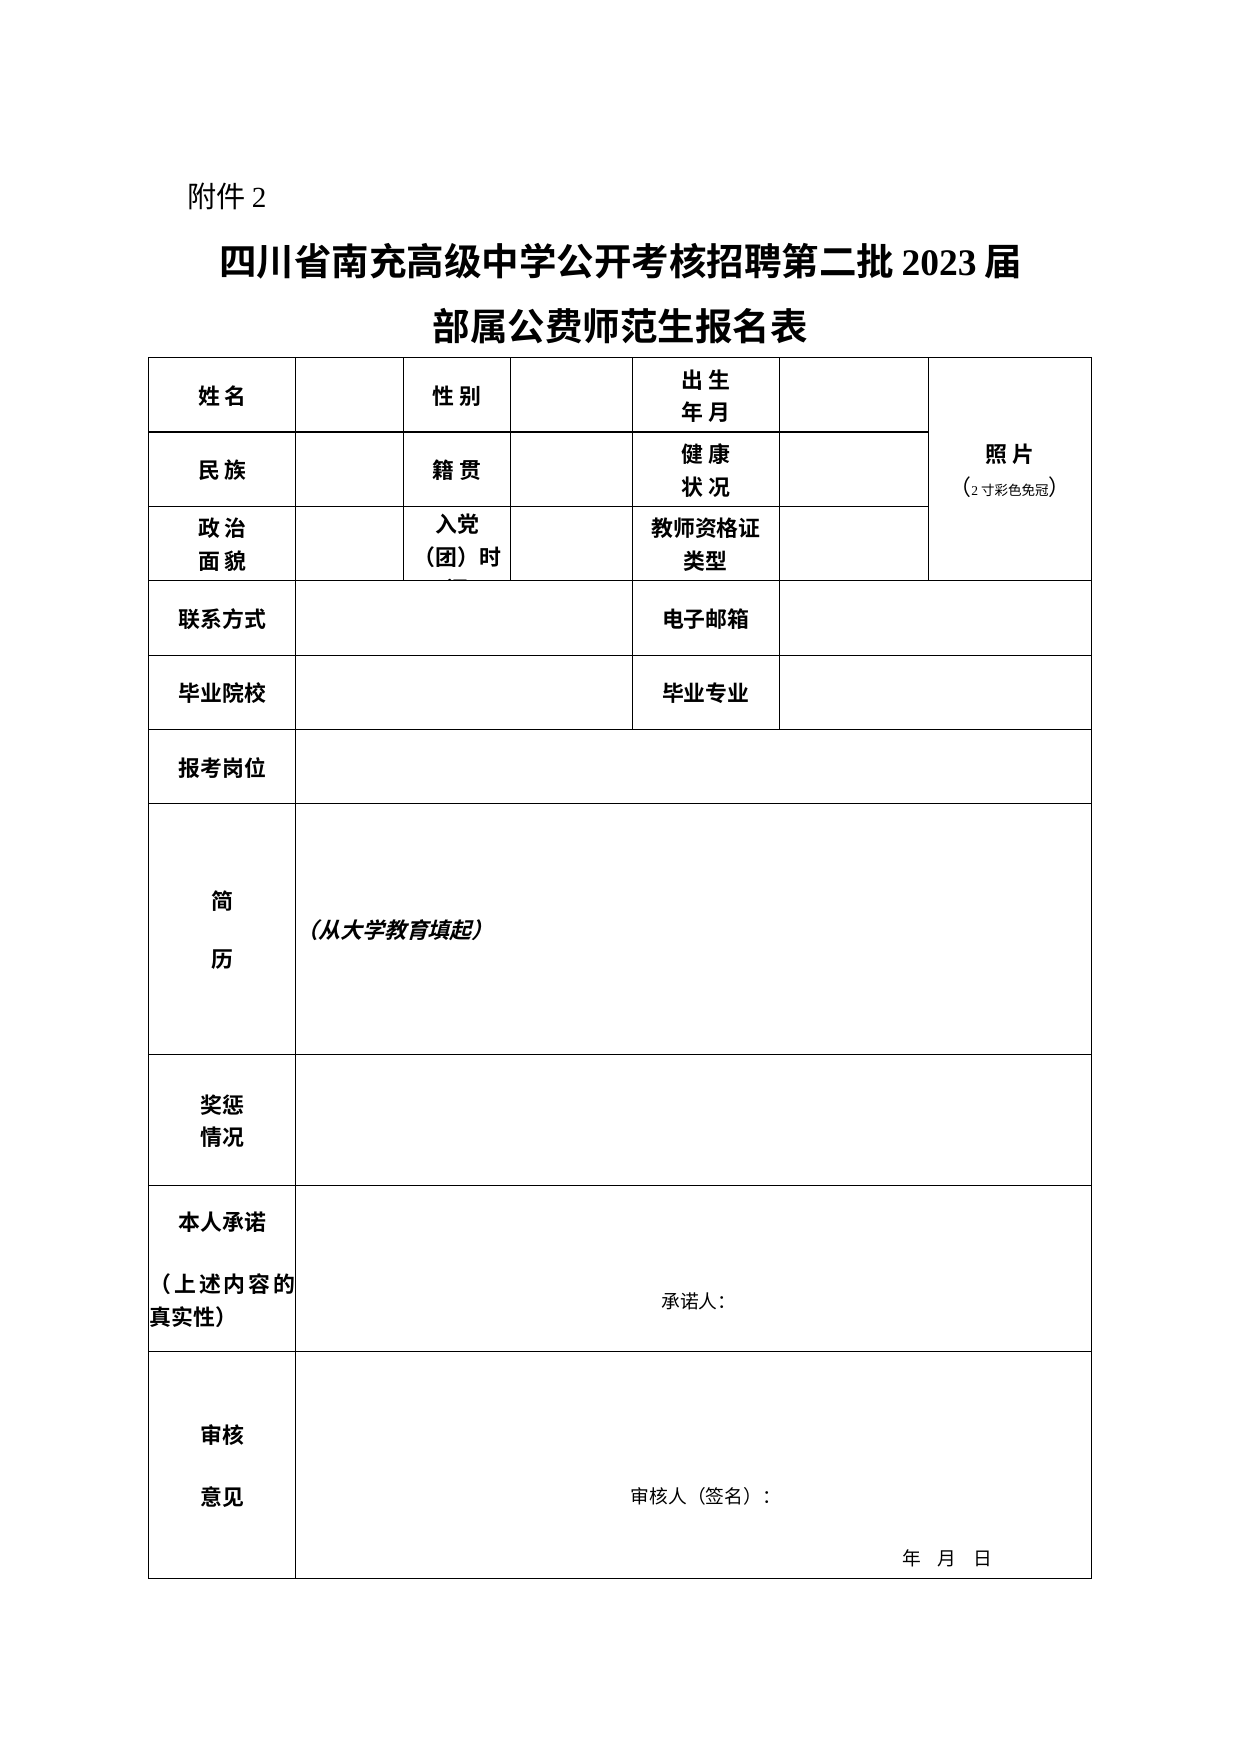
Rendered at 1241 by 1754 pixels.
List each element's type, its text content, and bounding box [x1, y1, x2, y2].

table_cell 简 历 [149, 804, 295, 1054]
table_header 姓 名 [149, 358, 295, 431]
table_cell [296, 581, 632, 654]
table_cell 奖惩 情况 [149, 1055, 295, 1185]
table_cell 教师资格证 类型 [633, 507, 779, 580]
table_cell [296, 730, 1091, 803]
table_cell [780, 656, 1091, 729]
table_cell 电子邮箱 [633, 581, 779, 654]
table_cell 入党（团）时 间 [404, 507, 510, 580]
table_cell 毕业专业 [633, 656, 779, 729]
text 附件2 [187, 162, 1053, 227]
table_cell [296, 507, 403, 580]
table_cell [780, 507, 928, 580]
table_cell 政 治 面 貌 [149, 507, 295, 580]
table_cell 健 康 状 况 [633, 433, 779, 506]
text 部属公费师范生报名表 [187, 292, 1053, 357]
table_cell 本人承诺 （上述内容的真实性） [149, 1186, 295, 1351]
table_header 性 别 [404, 358, 510, 431]
table_cell （从大学教育填起） [296, 804, 1091, 1054]
table_cell [780, 433, 928, 506]
table_cell 承诺人： [296, 1186, 1091, 1351]
table_header [780, 358, 928, 431]
table_cell 籍 贯 [404, 433, 510, 506]
table_cell 审核人（签名）： 年 月 日 [296, 1352, 1091, 1578]
table_cell 报考岗位 [149, 730, 295, 803]
table_cell [296, 656, 632, 729]
table_cell [511, 433, 632, 506]
table_header 照 片 （2寸彩色免冠） [929, 358, 1091, 580]
text 四川省南充高级中学公开考核招聘第二批2023届 [187, 227, 1053, 292]
table_cell 民 族 [149, 433, 295, 506]
table_cell 毕业院校 [149, 656, 295, 729]
table_cell 联系方式 [149, 581, 295, 654]
table_header 出 生 年 月 [633, 358, 779, 431]
table_cell [296, 1055, 1091, 1185]
table_header [511, 358, 632, 431]
table_cell [780, 581, 1091, 654]
table_cell 审核 意见 [149, 1352, 295, 1578]
table_header [296, 358, 403, 431]
table_cell [511, 507, 632, 580]
table_cell [296, 433, 403, 506]
